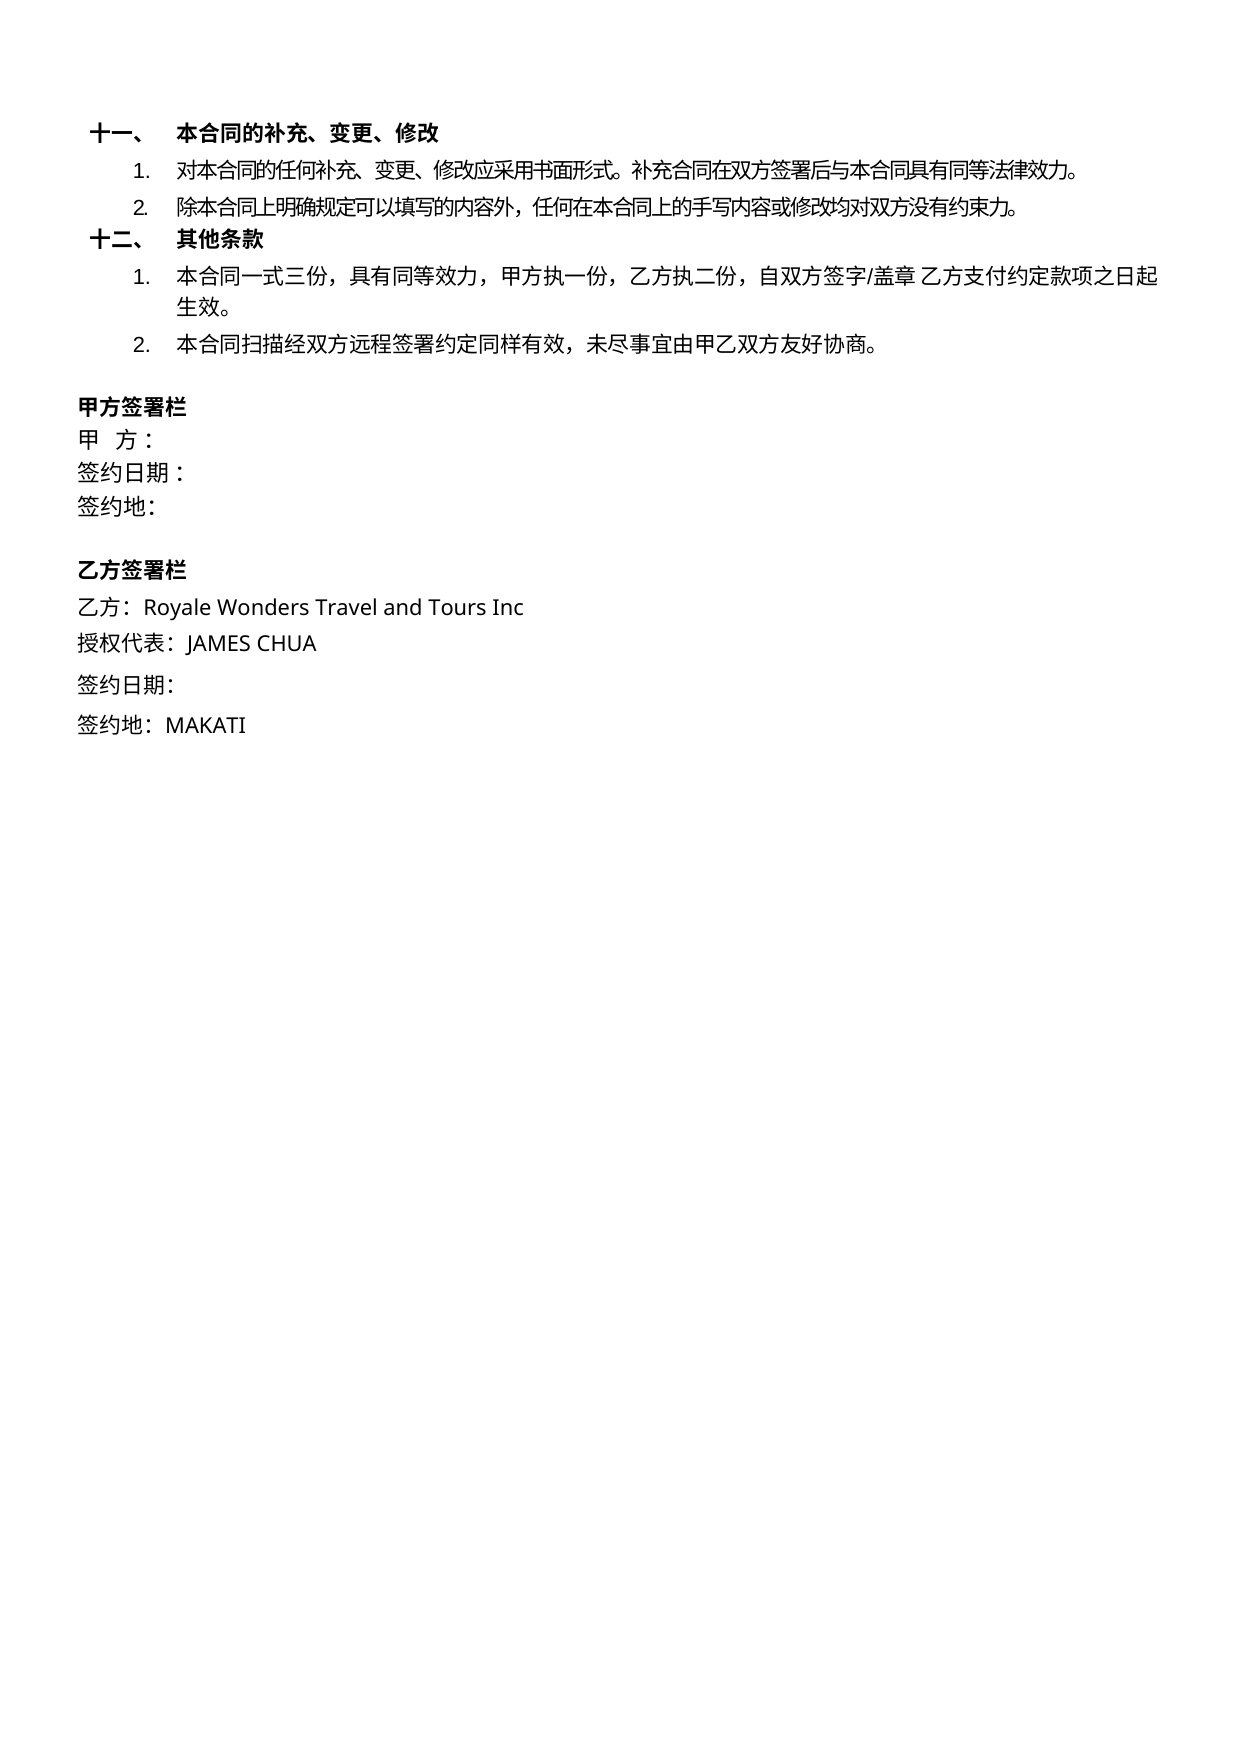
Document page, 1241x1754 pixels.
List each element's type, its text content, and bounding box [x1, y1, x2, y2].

subtitle 除本合同上明确规定可以填写的内容外，任何在本合同上的手写内容或修改均对双方没有约束力。 [133, 190, 1176, 222]
text 甲方签署栏 甲 方 ： 签约日期 ： [77, 359, 1176, 488]
list 对本合同的任何补充、变更、修改应采用书面形式。补充合同在双方签署后与本合同具有同等法律效力。 [133, 153, 1176, 184]
text 十二、 其他条款 [89, 222, 1176, 253]
text 签约地： 乙方签署栏 [77, 488, 1176, 584]
list 本合同一式三份，具有同等效力，甲方执一份，乙方执二份，自双方签字/盖章 乙方支付约定款项之日起生效。 [133, 259, 1176, 322]
text 乙方：Royale Wonders Travel and Tours Inc 授权代表：JAMES CHUA [77, 590, 615, 658]
subtitle 签约日期： 签约地：MAKATI [77, 662, 1176, 742]
list 本合同扫描经双方远程签署约定同样有效，未尽事宜由甲乙双方友好协商。 [133, 327, 1176, 359]
subtitle 十一、 本合同的补充、变更、修改 [89, 116, 1176, 147]
